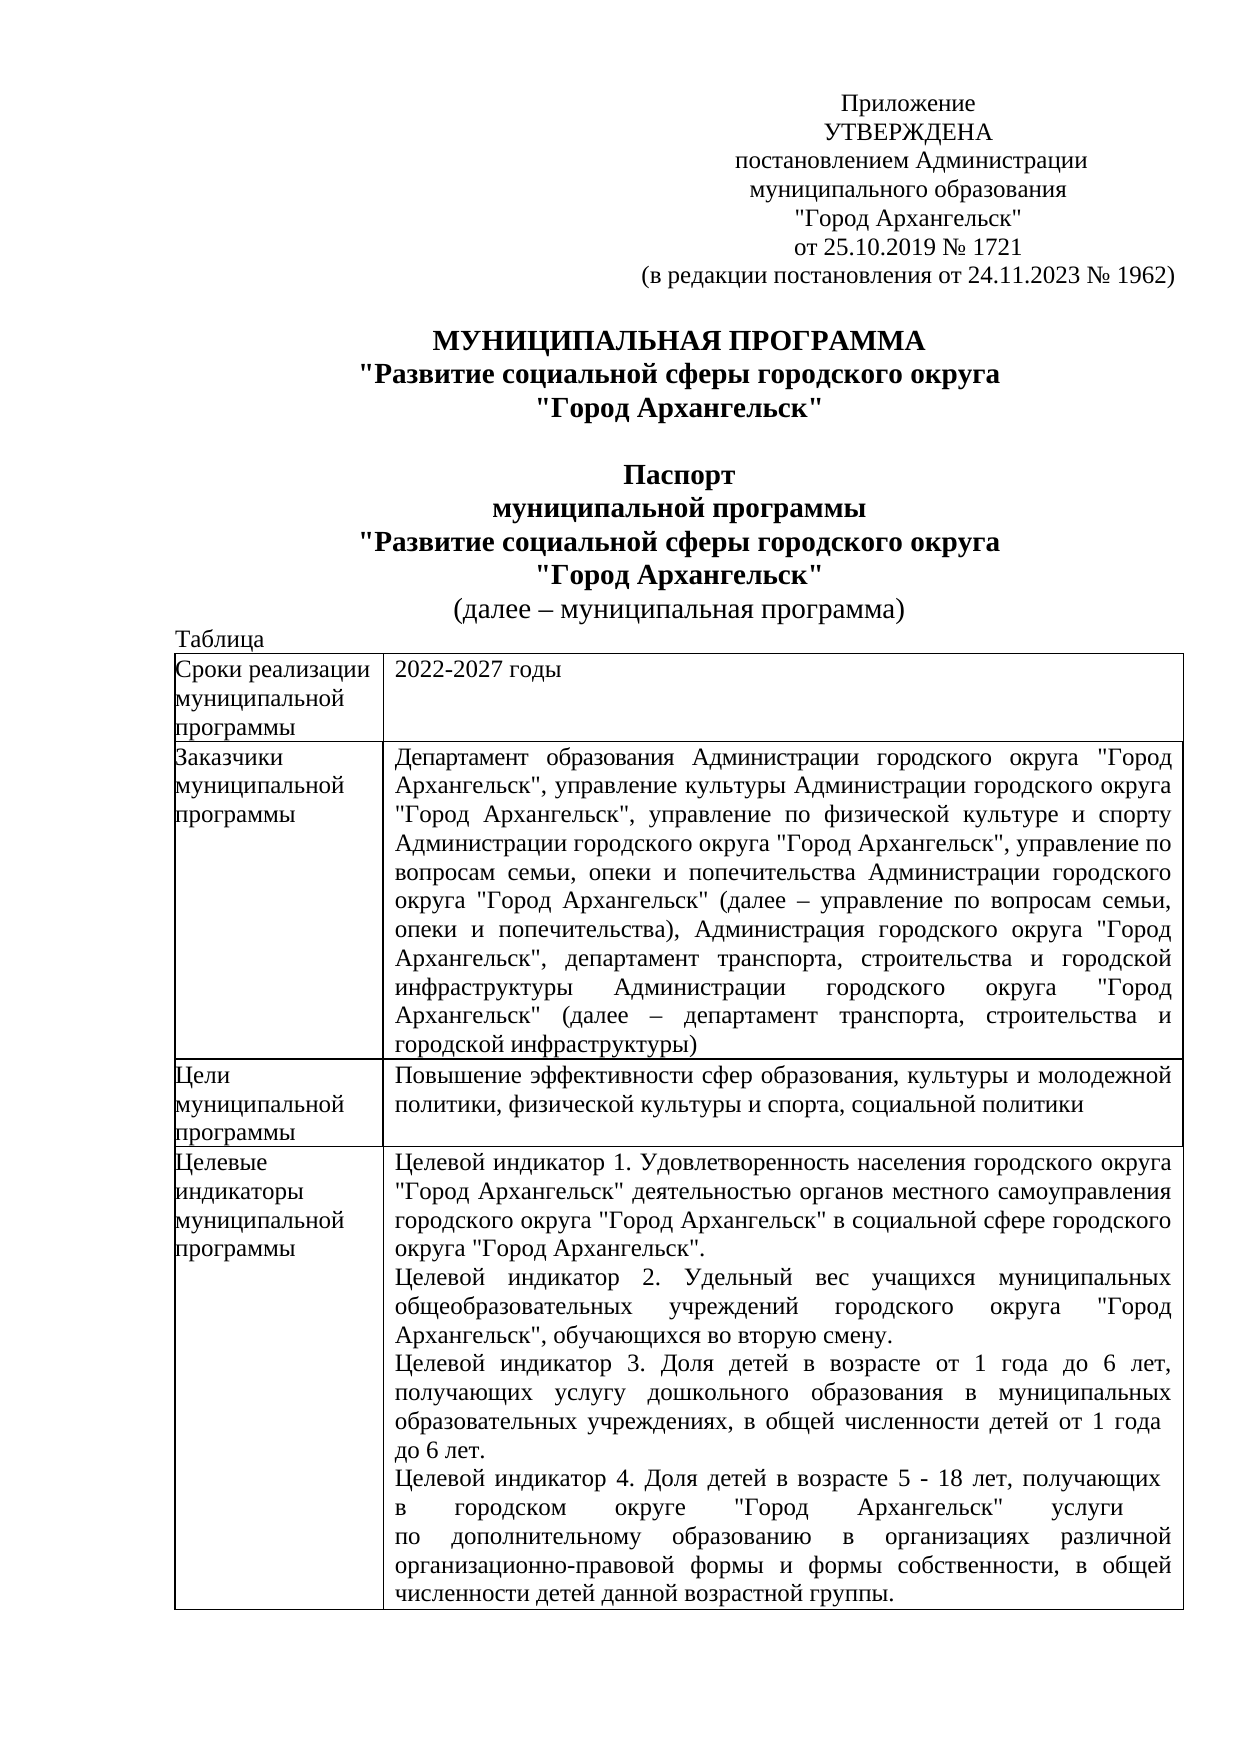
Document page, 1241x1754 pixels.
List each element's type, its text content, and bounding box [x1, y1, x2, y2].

text УТВЕРЖДЕНА [635, 117, 1181, 145]
text Приложение [635, 88, 1181, 117]
table_cell Сроки реализации муниципальной программы [176, 654, 383, 741]
text "Развитие социальной сферы городского округа [177, 356, 1181, 390]
table_cell 2022-2027 годы [384, 654, 1183, 741]
table_cell Департамент образования Администрации городского округа "Город Архангельск", управление культуры Администрации городского округа "Город Архангельск", управление по физической культуре и спорту Администрации городского округа "Город Архангельск", управление по вопросам семьи, опеки и попечительства Администрации городского округа "Город Архангельск" (далее – управление по вопросам семьи, опеки и попечительства), Администрация городского округа "Город Архангельск", департамент транспорта, строительства и городской инфраструктуры Администрации городского округа "Город Архангельск" (далее ‒ департамент транспорта, строительства и городской инфраструктуры) [384, 742, 1182, 1058]
text "Город Архангельск" [177, 390, 1181, 423]
text постановлением Администрации [635, 145, 1181, 174]
table_cell Заказчики муниципальной программы [176, 742, 382, 1058]
table_cell Целевые индикаторы муниципальной программы [176, 1147, 383, 1609]
table_header Таблица [175, 625, 1183, 653]
text (в редакции постановления от 24.11.2023 № 1962) [635, 260, 1181, 289]
table_cell Цели муниципальной программы [176, 1060, 382, 1146]
text от 25.10.2019 № 1721 [635, 232, 1181, 260]
text муниципального образования [635, 174, 1181, 203]
text муниципальной программы [177, 490, 1181, 524]
text "Развитие социальной сферы городского округа [177, 524, 1181, 557]
text "Город Архангельск" [177, 557, 1181, 591]
table_cell Целевой индикатор 1. Удовлетворенность населения городского округа "Город Архангельск" деятельностью органов местного самоуправления городского округа "Город Архангельск" в социальной сфере городского округа "Город Архангельск". Целевой индикатор 2. Удельный вес учащихся муниципальных общеобразовательных учреждений городского округа "Город Архангельск", обучающихся во вторую смену. Целевой индикатор 3. Доля детей в возрасте от 1 года до 6 лет, получающих услугу дошкольного образования в муниципальных образовательных учреждениях, в общей численности детей от 1 года до 6 лет. Целевой индикатор 4. Доля детей в возрасте 5 - 18 лет, получающих в городском округе "Город Архангельск" услуги по дополнительному образованию в организациях различной организационно-правовой формы и формы собственности, в общей численности детей данной возрастной группы. [384, 1147, 1183, 1609]
text "Город Архангельск" [635, 203, 1181, 232]
text Паспорт [177, 457, 1181, 490]
table_cell Повышение эффективности сфер образования, культуры и молодежной политики, физической культуры и спорта, социальной политики [384, 1060, 1182, 1146]
text (далее – муниципальная программа) [177, 591, 1181, 624]
text МУНИЦИПАЛЬНАЯ ПРОГРАММА [177, 323, 1181, 356]
